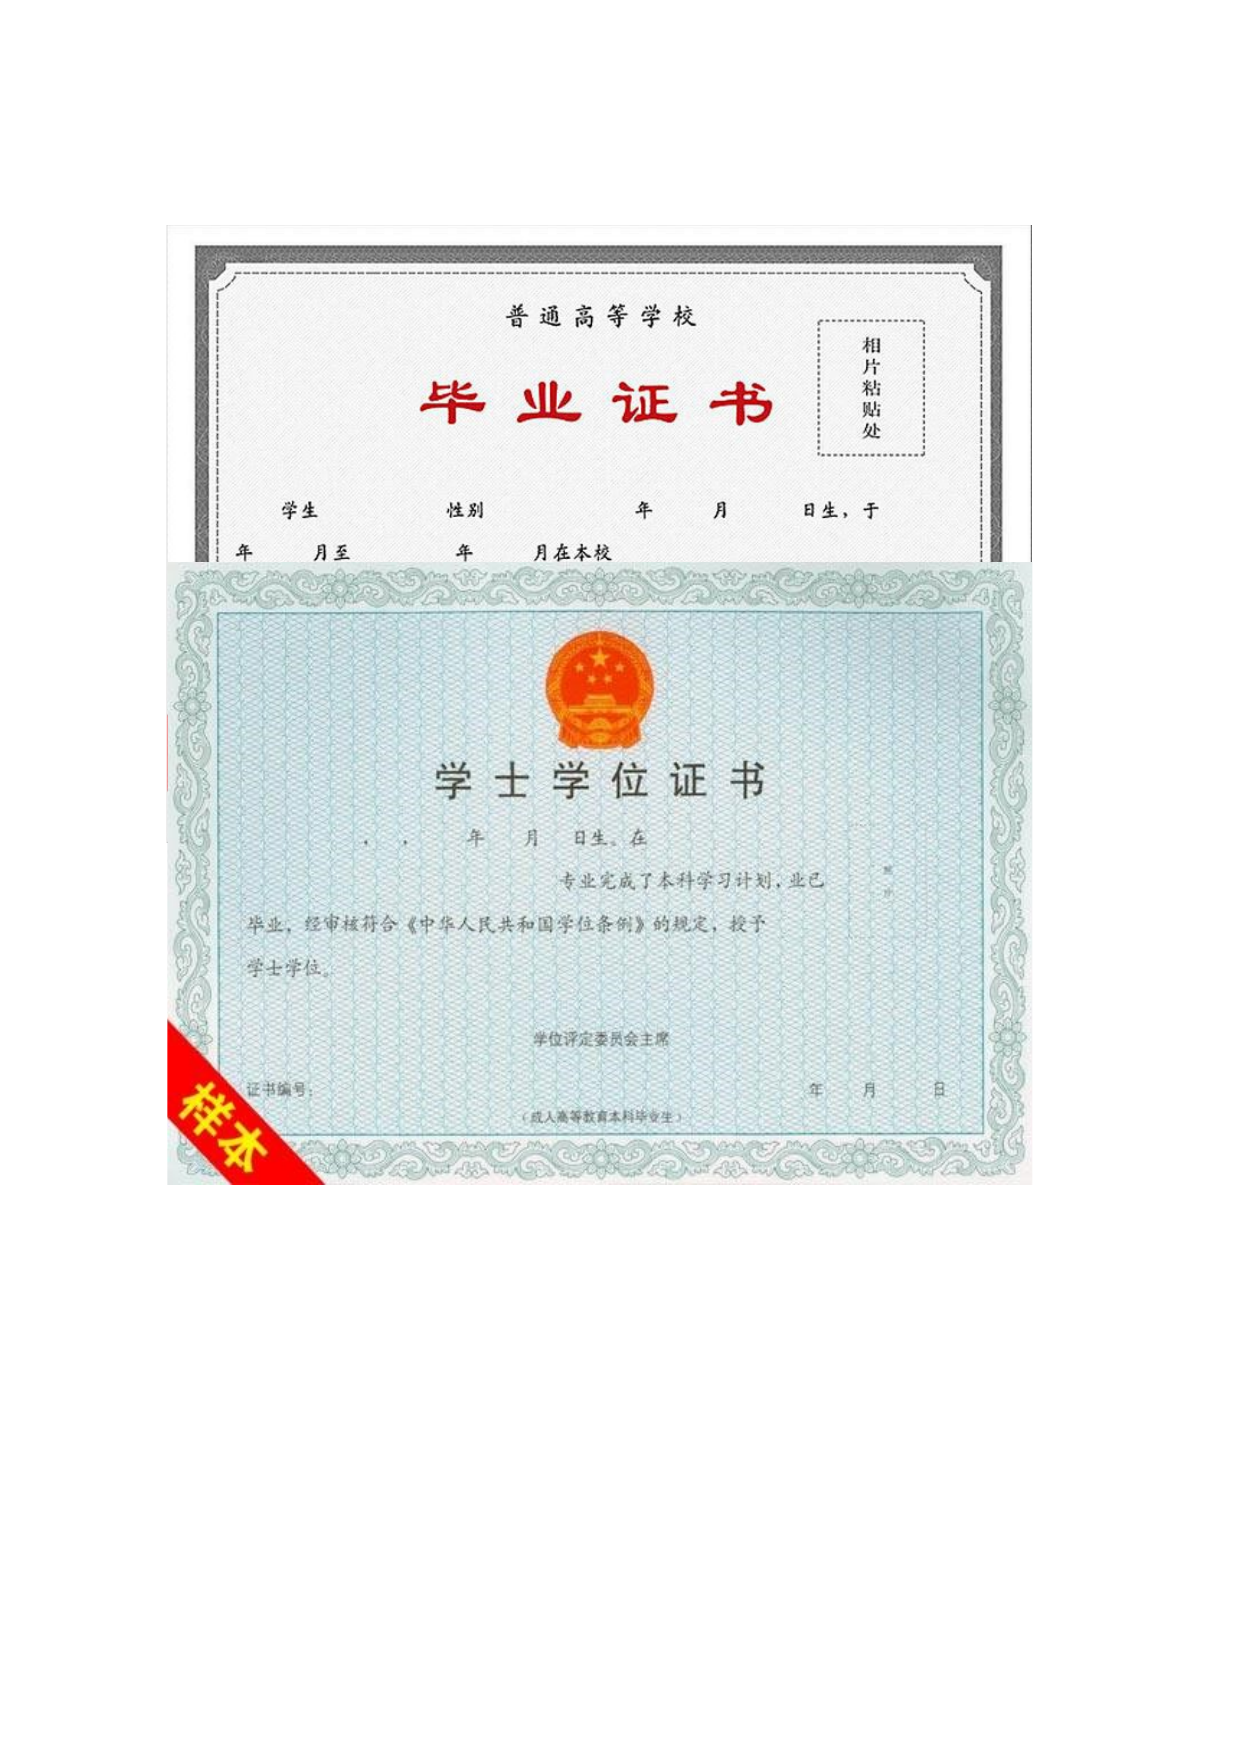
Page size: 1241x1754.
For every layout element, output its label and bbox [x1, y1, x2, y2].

picture [166, 225, 1033, 1185]
